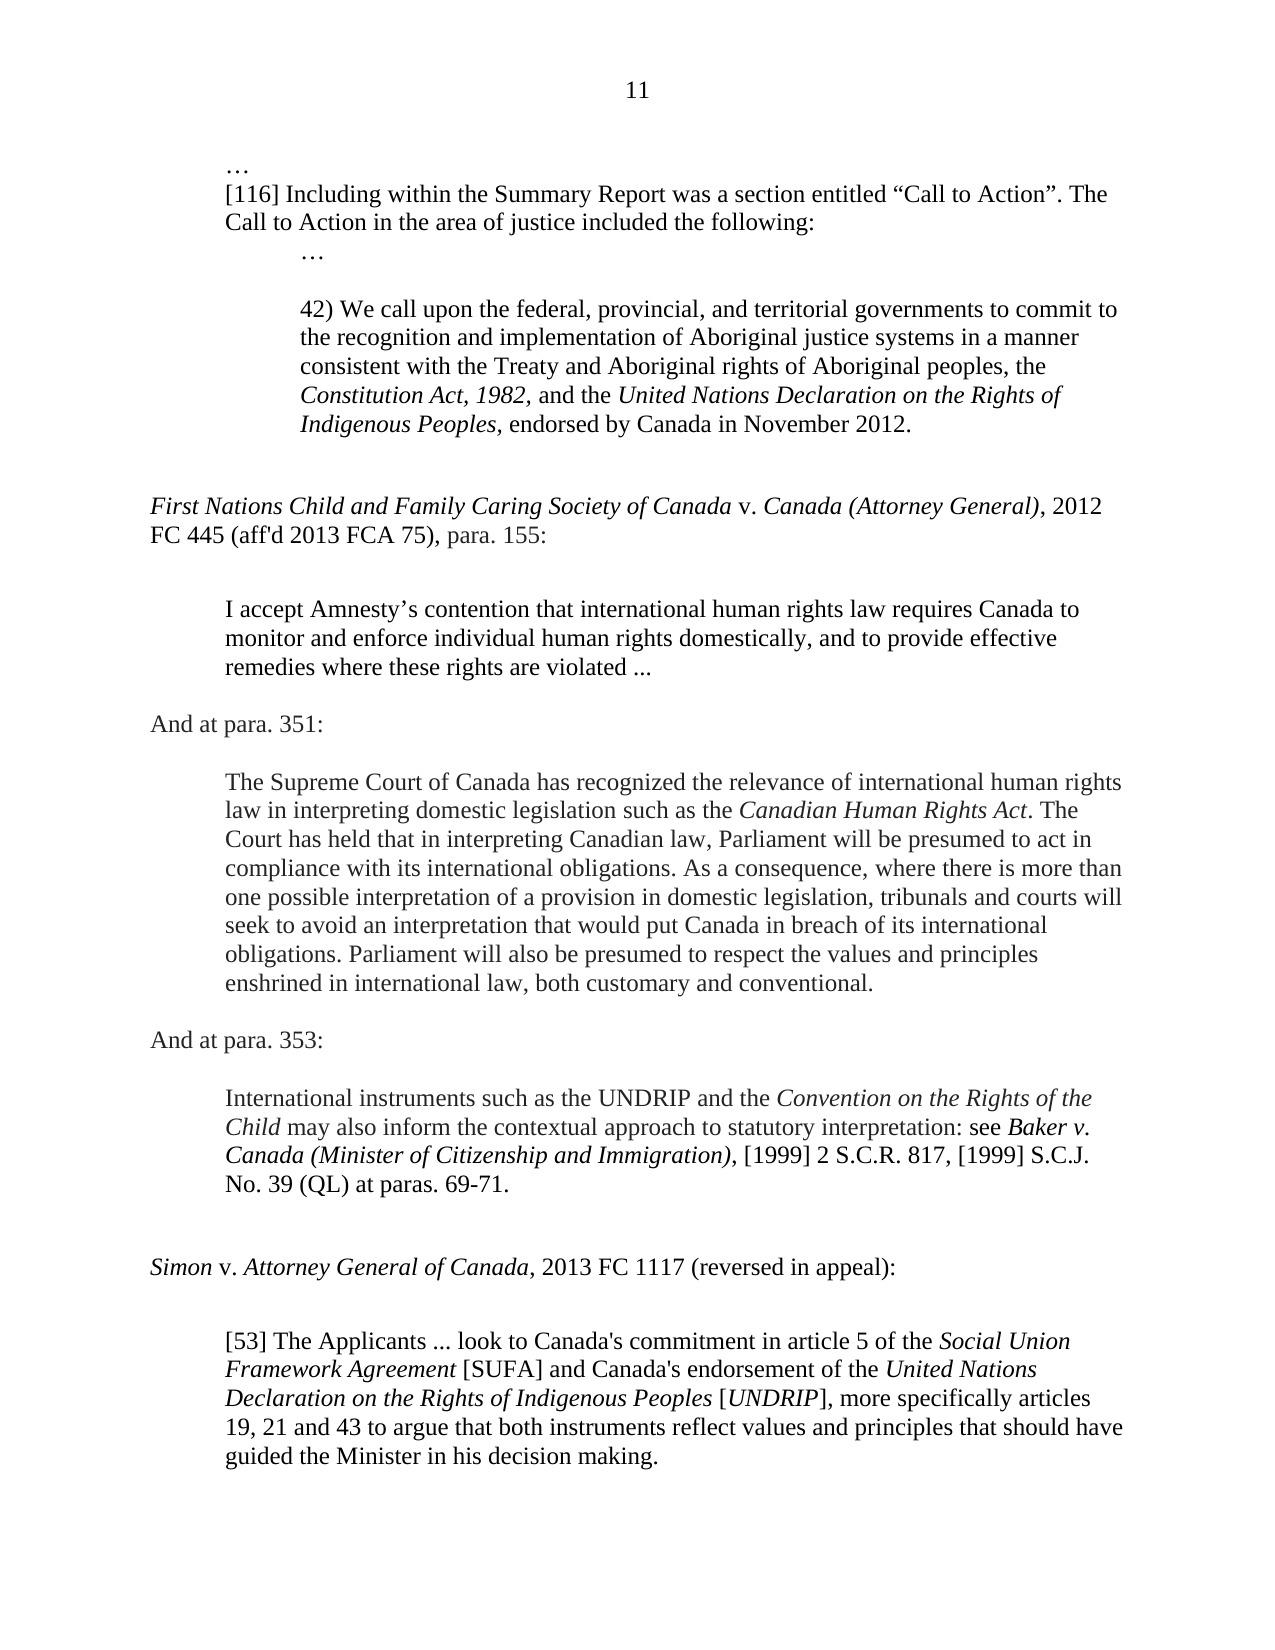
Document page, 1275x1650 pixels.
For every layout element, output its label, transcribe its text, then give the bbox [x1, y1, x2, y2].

text The Supreme Court of Canada has recognized the relevance of international human rights law in interpreting domestic legislation such as the Canadian Human Rights Act. The Court has held that in interpreting Canadian law, Parliament will be presumed to act in compliance with its international obligations. As a consequence, where there is more than one possible interpretation of a provision in domestic legislation, tribunals and courts will seek to avoid an interpretation that would put Canada in breach of its international obligations. Parliament will also be presumed to respect the values and principles enshrined in international law, both customary and conventional. [225, 767, 1125, 997]
text 42) We call upon the federal, provincial, and territorial governments to commit to the recognition and implementation of Aboriginal justice systems in a manner consistent with the Treaty and Aboriginal rights of Aboriginal peoples, the Constitution Act, 1982, and the United Nations Declaration on the Rights of Indigenous Peoples, endorsed by Canada in November 2012. [300, 294, 1125, 437]
text [116] Including within the Summary Report was a section entitled “Call to Action”. The Call to Action in the area of justice included the following: [225, 179, 1125, 236]
text International instruments such as the UNDRIP and the Convention on the Rights of the Child may also inform the contextual approach to statutory interpretation: see Baker v. Canada (Minister of Citizenship and Immigration), [1999] 2 S.C.R. 817, [1999] S.C.J. No. 39 (QL) at paras. 69-71. [225, 1083, 1125, 1198]
subtitle Simon v. Attorney General of Canada, 2013 FC 1117 (reversed in appeal): [150, 1252, 1125, 1280]
text … [300, 236, 1125, 265]
text … [225, 150, 1125, 179]
text [53] The Applicants ... look to Canada's commitment in article 5 of the Social Union Framework Agreement [SUFA] and Canada's endorsement of the United Nations Declaration on the Rights of Indigenous Peoples [UNDRIP], more specifically articles 19, 21 and 43 to argue that both instruments reflect values and principles that should have guided the Minister in his decision making. [225, 1326, 1125, 1469]
text And at para. 353: [150, 1025, 1125, 1054]
text And at para. 351: [150, 709, 1125, 738]
text I accept Amnesty’s contention that international human rights law requires Canada to monitor and enforce individual human rights domestically, and to provide effective remedies where these rights are violated ... [225, 594, 1125, 680]
subtitle First Nations Child and Family Caring Society of Canada v. Canada (Attorney General), 2012 FC 445 (aff'd 2013 FCA 75), para. 155: [150, 491, 1125, 549]
